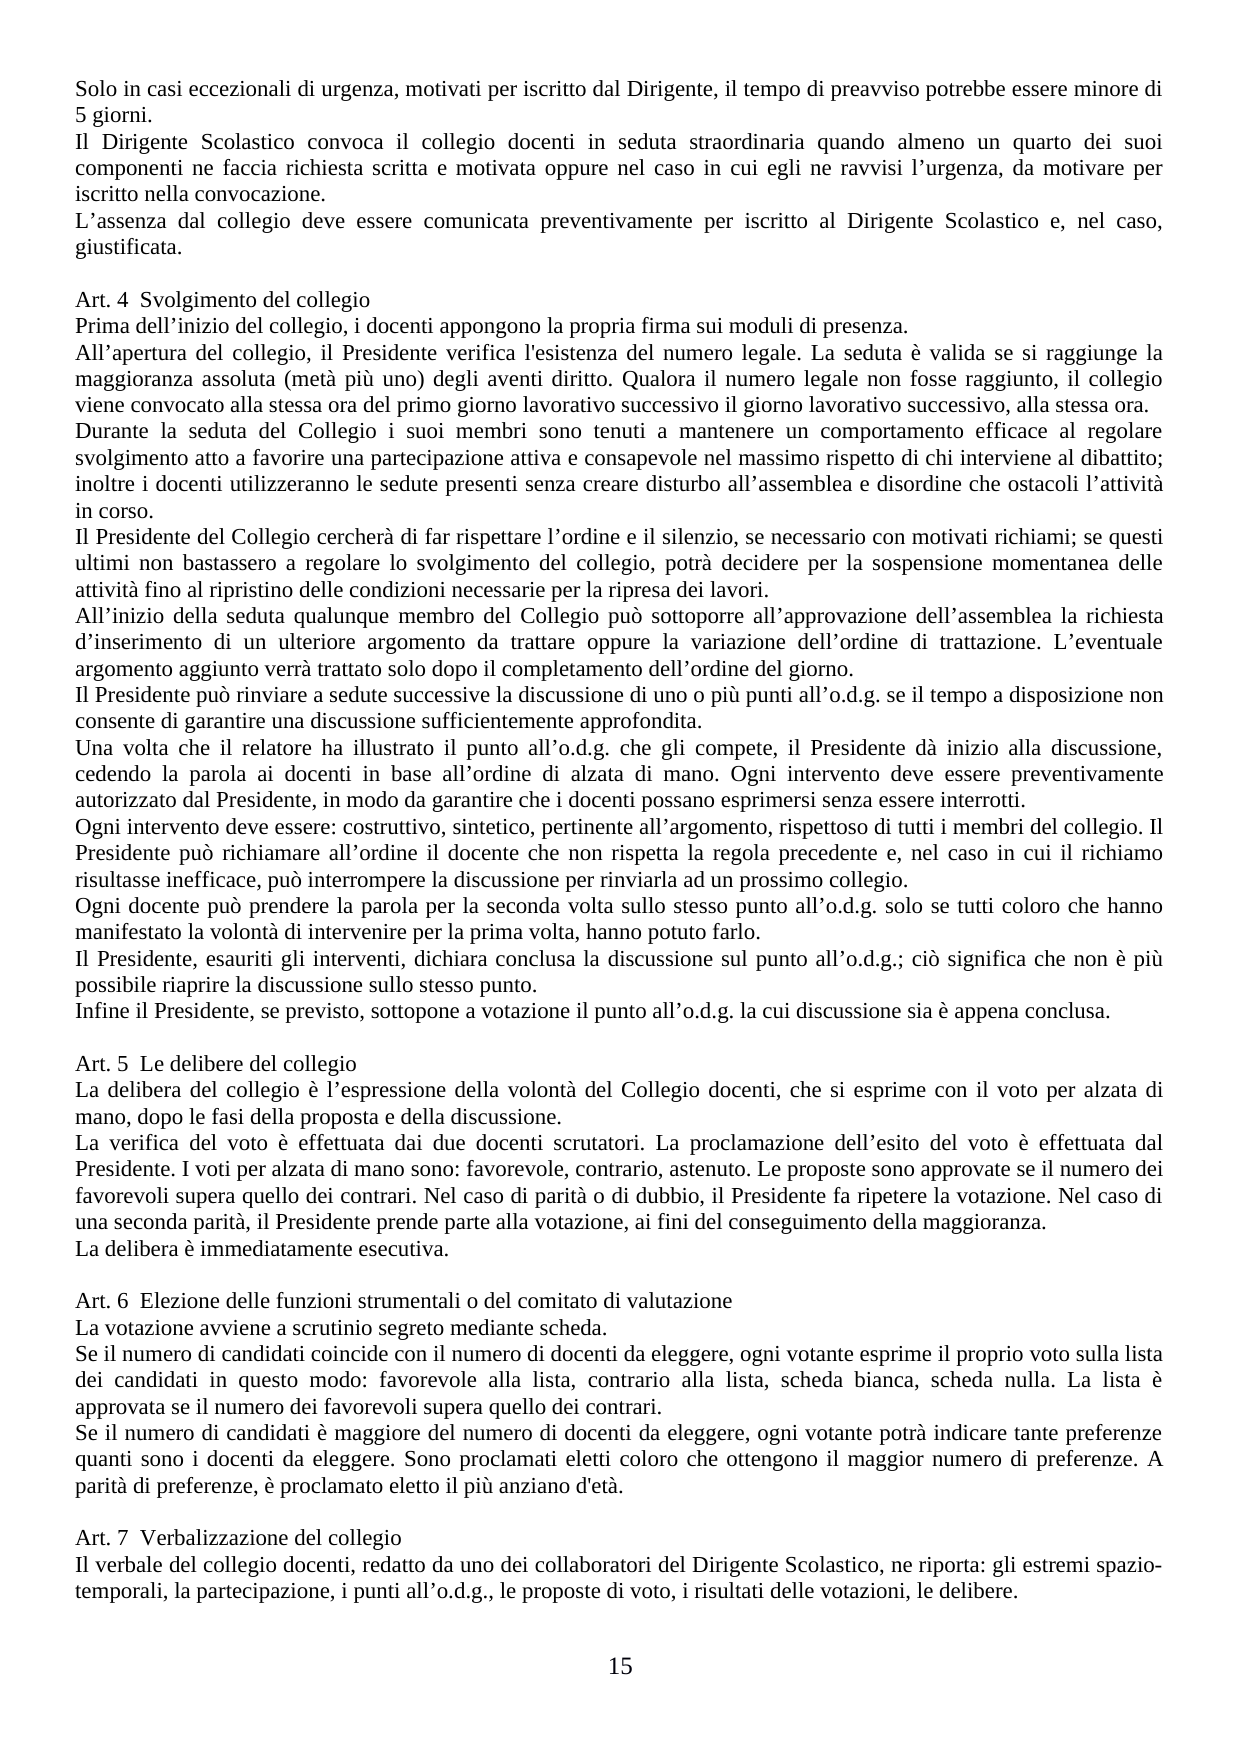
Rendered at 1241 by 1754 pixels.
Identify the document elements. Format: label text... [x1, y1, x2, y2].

text Il Presidente può rinviare a sedute successive la discussione di uno o più punti all’o.d.g. se il tempo a disposizione non consente di garantire una discussione sufficientemente approfondita. [75, 681, 1165, 734]
text Il Presidente del Collegio cercherà di far rispettare l’ordine e il silenzio, se necessario con motivati richiami; se questi ultimi non bastassero a regolare lo svolgimento del collegio, potrà decidere per la sospensione momentanea delle attività fino al ripristino delle condizioni necessarie per la ripresa dei lavori. [75, 523, 1165, 602]
text Durante la seduta del Collegio i suoi membri sono tenuti a mantenere un comportamento efficace al regolare svolgimento atto a favorire una partecipazione attiva e consapevole nel massimo rispetto di chi interviene al dibattito; inoltre i docenti utilizzeranno le sedute presenti senza creare disturbo all’assemblea e disordine che ostacoli l’attività in corso. [75, 418, 1165, 523]
text La verifica del voto è effettuata dai due docenti scrutatori. La proclamazione dell’esito del voto è effettuata dal Presidente. I voti per alzata di mano sono: favorevole, contrario, astenuto. Le proposte sono approvate se il numero dei favorevoli supera quello dei contrari. Nel caso di parità o di dubbio, il Presidente fa ripetere la votazione. Nel caso di una seconda parità, il Presidente prende parte alla votazione, ai fini del conseguimento della maggioranza. [75, 1129, 1165, 1234]
text All’apertura del collegio, il Presidente verifica l'esistenza del numero legale. La seduta è valida se si raggiunge la maggioranza assoluta (metà più uno) degli aventi diritto. Qualora il numero legale non fosse raggiunto, il collegio viene convocato alla stessa ora del primo giorno lavorativo successivo il giorno lavorativo successivo, alla stessa ora. [75, 338, 1165, 418]
text Art. 5 Le delibere del collegio [75, 1050, 1165, 1076]
text Se il numero di candidati coincide con il numero di docenti da eleggere, ogni votante esprime il proprio voto sulla lista dei candidati in questo modo: favorevole alla lista, contrario alla lista, scheda bianca, scheda nulla. La lista è approvata se il numero dei favorevoli supera quello dei contrari. [75, 1340, 1165, 1419]
text All’inizio della seduta qualunque membro del Collegio può sottoporre all’approvazione dell’assemblea la richiesta d’inserimento di un ulteriore argomento da trattare oppure la variazione dell’ordine di trattazione. L’eventuale argomento aggiunto verrà trattato solo dopo il completamento dell’ordine del giorno. [75, 602, 1165, 681]
text La delibera del collegio è l’espressione della volontà del Collegio docenti, che si esprime con il voto per alzata di mano, dopo le fasi della proposta e della discussione. [75, 1076, 1165, 1129]
text Infine il Presidente, se previsto, sottopone a votazione il punto all’o.d.g. la cui discussione sia è appena conclusa. [75, 997, 1165, 1024]
text Art. 6 Elezione delle funzioni strumentali o del comitato di valutazione [75, 1287, 1165, 1314]
text Art. 4 Svolgimento del collegio [75, 286, 1165, 312]
text Prima dell’inizio del collegio, i docenti appongono la propria firma sui moduli di presenza. [75, 312, 1165, 338]
text Una volta che il relatore ha illustrato il punto all’o.d.g. che gli compete, il Presidente dà inizio alla discussione, cedendo la parola ai docenti in base all’ordine di alzata di mano. Ogni intervento deve essere preventivamente autorizzato dal Presidente, in modo da garantire che i docenti possano esprimersi senza essere interrotti. [75, 734, 1165, 813]
text Art. 7 Verbalizzazione del collegio [75, 1524, 1165, 1551]
text Ogni docente può prendere la parola per la seconda volta sullo stesso punto all’o.d.g. solo se tutti coloro che hanno manifestato la volontà di intervenire per la prima volta, hanno potuto farlo. [75, 892, 1165, 945]
text L’assenza dal collegio deve essere comunicata preventivamente per iscritto al Dirigente Scolastico e, nel caso, giustificata. [75, 207, 1165, 259]
text Il Presidente, esauriti gli interventi, dichiara conclusa la discussione sul punto all’o.d.g.; ciò significa che non è più possibile riaprire la discussione sullo stesso punto. [75, 945, 1165, 997]
text La delibera è immediatamente esecutiva. [75, 1234, 1165, 1261]
text Ogni intervento deve essere: costruttivo, sintetico, pertinente all’argomento, rispettoso di tutti i membri del collegio. Il Presidente può richiamare all’ordine il docente che non rispetta la regola precedente e, nel caso in cui il richiamo risultasse inefficace, può interrompere la discussione per rinviarla ad un prossimo collegio. [75, 813, 1165, 892]
text Il verbale del collegio docenti, redatto da uno dei collaboratori del Dirigente Scolastico, ne riporta: gli estremi spazio-temporali, la partecipazione, i punti all’o.d.g., le proposte di voto, i risultati delle votazioni, le delibere. [75, 1551, 1165, 1603]
text Se il numero di candidati è maggiore del numero di docenti da eleggere, ogni votante potrà indicare tante preferenze quanti sono i docenti da eleggere. Sono proclamati eletti coloro che ottengono il maggior numero di preferenze. A parità di preferenze, è proclamato eletto il più anziano d'età. [75, 1419, 1165, 1498]
text Solo in casi eccezionali di urgenza, motivati per iscritto dal Dirigente, il tempo di preavviso potrebbe essere minore di 5 giorni. [75, 75, 1165, 128]
text La votazione avviene a scrutinio segreto mediante scheda. [75, 1314, 1165, 1340]
text Il Dirigente Scolastico convoca il collegio docenti in seduta straordinaria quando almeno un quarto dei suoi componenti ne faccia richiesta scritta e motivata oppure nel caso in cui egli ne ravvisi l’urgenza, da motivare per iscritto nella convocazione. [75, 128, 1165, 207]
